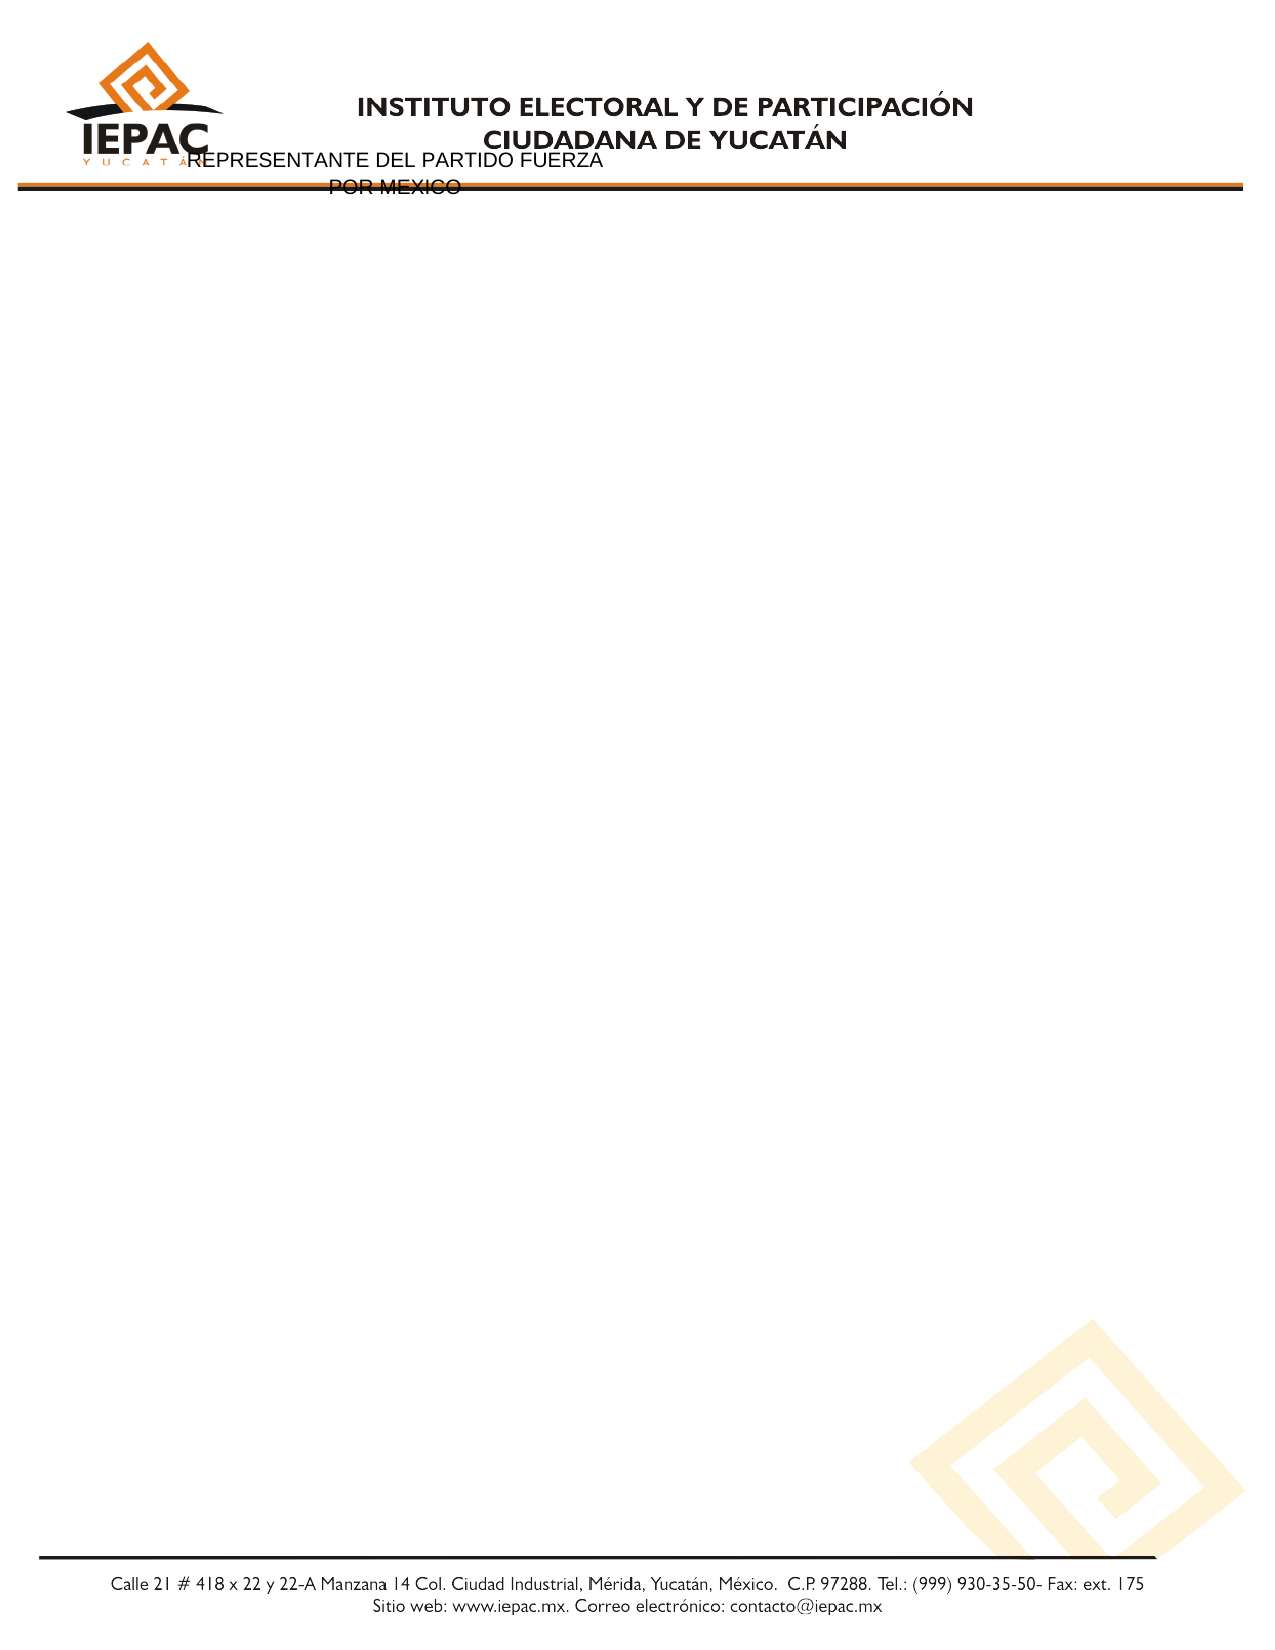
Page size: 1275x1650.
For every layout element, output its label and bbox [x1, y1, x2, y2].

picture [17, 42, 1247, 1615]
table_cell [166, 148, 624, 224]
table_cell [624, 148, 1087, 224]
